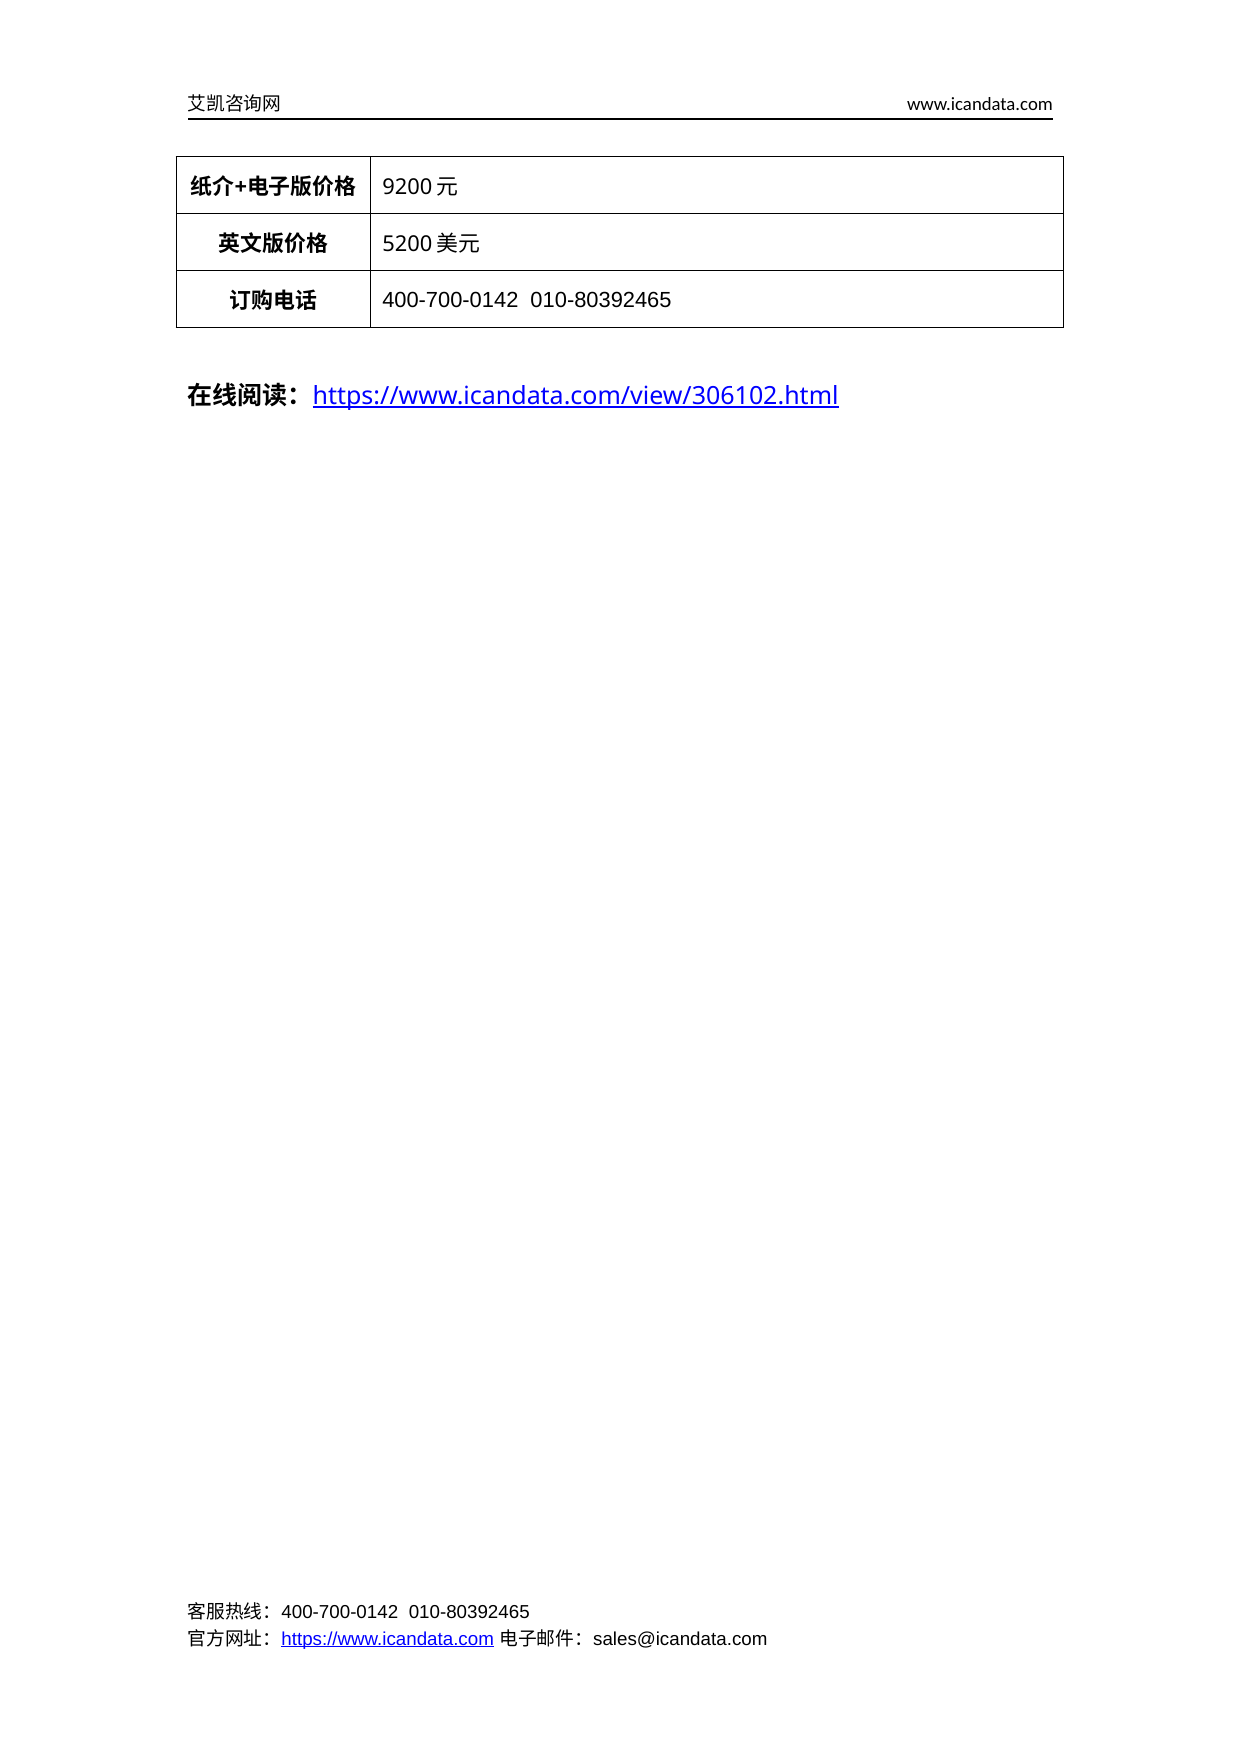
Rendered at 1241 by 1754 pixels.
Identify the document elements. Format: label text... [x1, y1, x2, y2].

table_cell 订购电话 [177, 271, 370, 327]
table_cell 5200美元 [371, 214, 1063, 270]
table_cell 9200元 [371, 157, 1063, 213]
table_cell 400-700-0142 010-80392465 [371, 271, 1063, 327]
table_cell 纸介+电子版价格 [177, 157, 370, 213]
text 在线阅读：https://www.icandata.com/view/306102.html [187, 361, 1053, 426]
table_cell 英文版价格 [177, 214, 370, 270]
